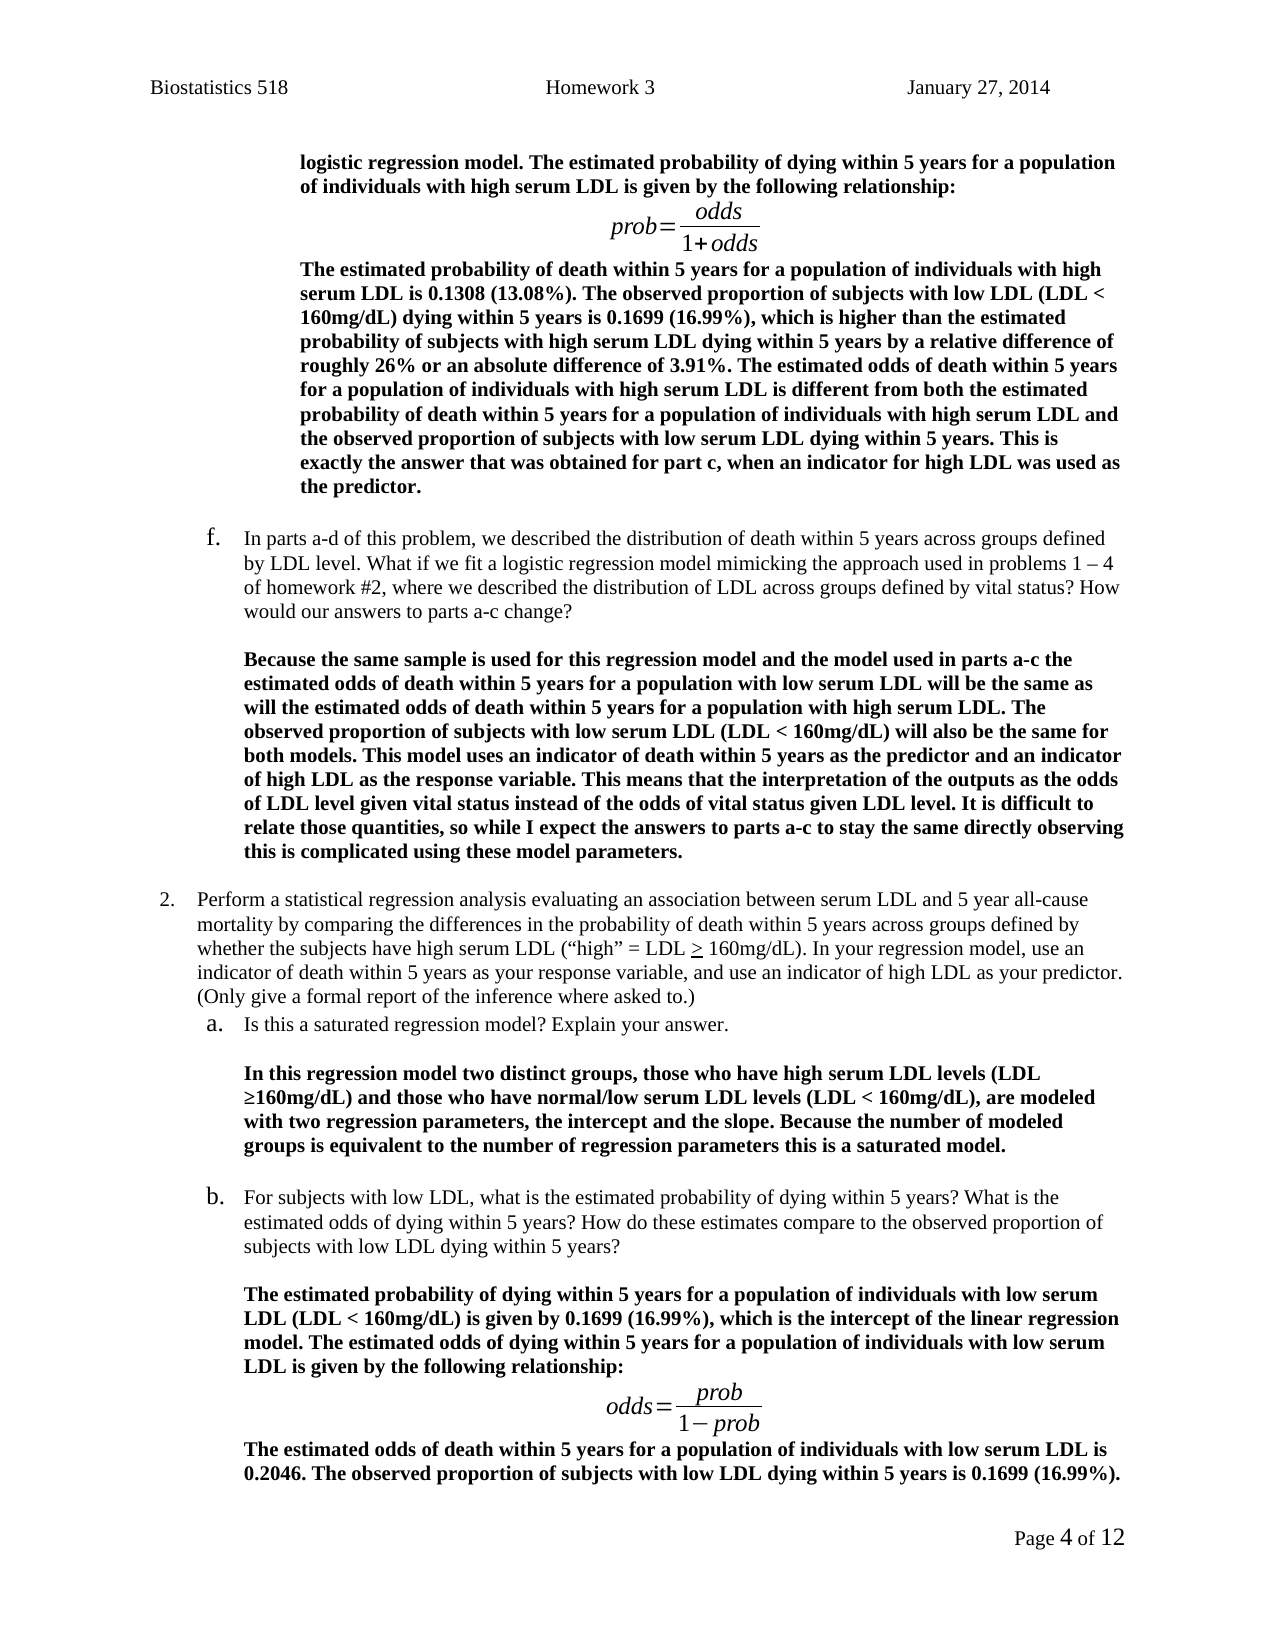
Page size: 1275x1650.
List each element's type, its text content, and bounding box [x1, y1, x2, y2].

list Perform a statistical regression analysis evaluating an association between serum LDL and 5 year all-cause mortality by comparing the differences in the probability of death within 5 years across groups defined by whether the subjects have high serum LDL (“high” = LDL > 160mg/dL). In your regression model, use an indicator of death within 5 years as your response variable, and use an indicator of high LDL as your predictor. (Only give a formal report of the inference where asked to.) [159, 887, 1125, 1008]
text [300, 150, 1125, 198]
text Because the same sample is used for this regression model and the model used in parts a-c the estimated odds of death within 5 years for a population with low serum LDL will be the same as will the estimated odds of death within 5 years for a population with high serum LDL. The observed proportion of subjects with low serum LDL (LDL < 160mg/dL) will also be the same for both models. This model uses an indicator of death within 5 years as the predictor and an indicator of high LDL as the response variable. This means that the interpretation of the outputs as the odds of LDL level given vital status instead of the odds of vital status given LDL level. It is difficult to relate those quantities, so while I expect the answers to parts a-c to stay the same directly observing this is complicated using these model parameters. [244, 647, 1125, 863]
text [244, 1437, 1125, 1485]
text In this regression model two distinct groups, those who have high serum LDL levels (LDL ≥160mg/dL) and those who have normal/low serum LDL levels (LDL < 160mg/dL), are modeled with two regression parameters, the intercept and the slope. Because the number of modeled groups is equivalent to the number of regression parameters this is a saturated model. [244, 1061, 1125, 1157]
text The estimated probability of death within 5 years for a population of individuals with high serum LDL is 0.1308 (13.08%). The observed proportion of subjects with low LDL (LDL < 160mg/dL) dying within 5 years is 0.1699 (16.99%), which is higher than the estimated probability of subjects with high serum LDL dying within 5 years by a relative difference of roughly 26% or an absolute difference of 3.91%. The estimated odds of death within 5 years for a population of individuals with high serum LDL is different from both the estimated probability of death within 5 years for a population of individuals with high serum LDL and the observed proportion of subjects with low serum LDL dying within 5 years. This is exactly the answer that was obtained for part c, when an indicator for high LDL was used as the predictor. [300, 257, 1125, 498]
list Is this a saturated regression model? Explain your answer. [206, 1008, 1125, 1036]
text The estimated probability of dying within 5 years for a population of individuals with low serum LDL (LDL < 160mg/dL) is given by 0.1699 (16.99%), which is the intercept of the linear regression model. The estimated odds of dying within 5 years for a population of individuals with low serum LDL is given by the following relationship: [244, 1282, 1125, 1378]
list For subjects with low LDL, what is the estimated probability of dying within 5 years? What is the estimated odds of dying within 5 years? How do these estimates compare to the observed proportion of subjects with low LDL dying within 5 years? [206, 1181, 1125, 1258]
list In parts a-d of this problem, we described the distribution of death within 5 years across groups defined by LDL level. What if we fit a logistic regression model mimicking the approach used in problems 1 – 4 of homework #2, where we described the distribution of LDL across groups defined by vital status? How would our answers to parts a-c change? [206, 522, 1125, 623]
